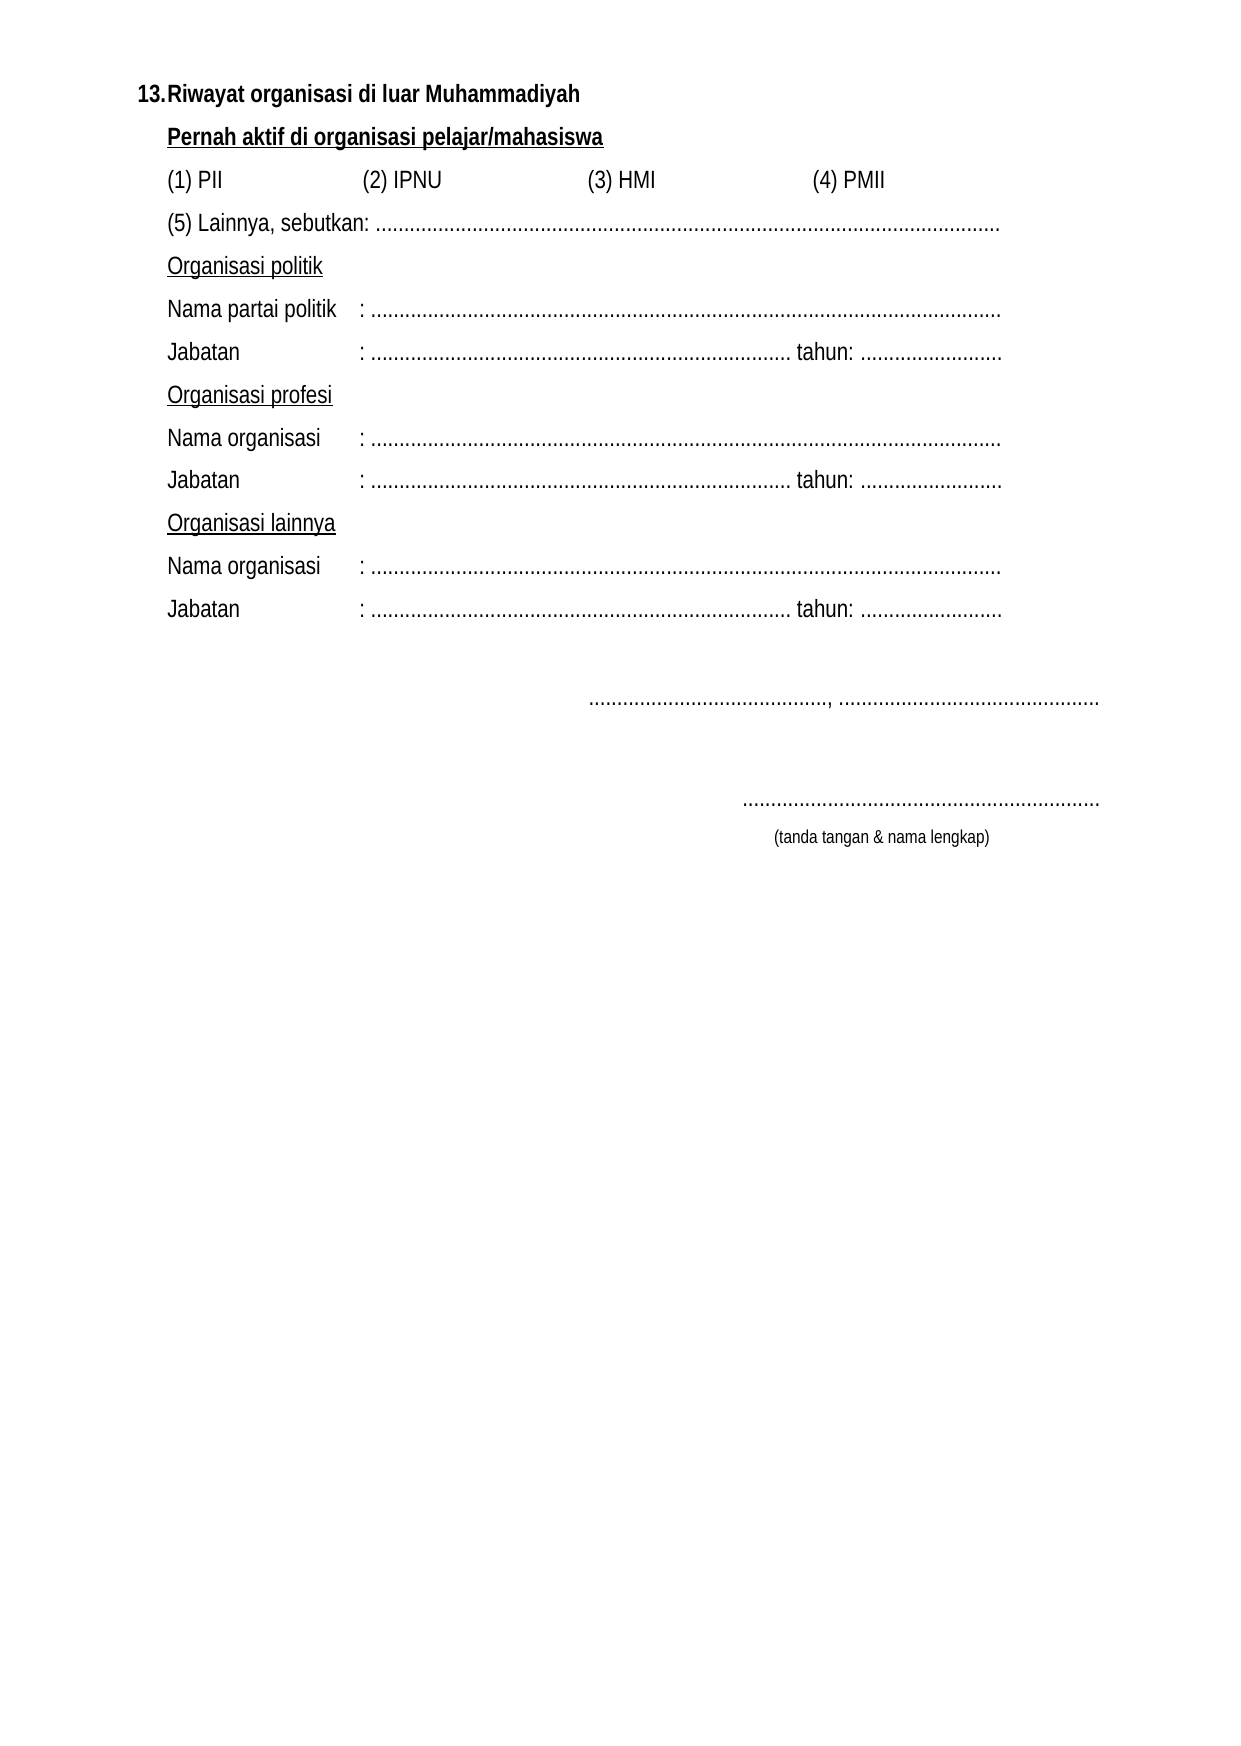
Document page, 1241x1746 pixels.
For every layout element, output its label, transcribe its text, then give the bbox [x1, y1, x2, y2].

text (1) PII (2) IPNU (3) HMI (4) PMII [137, 165, 1101, 194]
list Riwayat organisasi di luar Muhammadiyah [137, 79, 1101, 108]
text .........................................., .............................................. [137, 682, 1101, 711]
text Organisasi profesi [137, 379, 1101, 408]
text (5) Lainnya, sebutkan: .............................................................................................................. [137, 208, 1101, 237]
text (tanda tangan & nama lengkap) [137, 826, 1101, 847]
text Nama organisasi : ............................................................................................................... [137, 422, 1101, 451]
text Pernah aktif di organisasi pelajar/mahasiswa [137, 122, 1101, 151]
text Jabatan : .......................................................................... tahun: ......................... [137, 594, 1101, 623]
text Jabatan : .......................................................................... tahun: ......................... [137, 337, 1101, 365]
text Organisasi lainnya [137, 508, 1101, 537]
text ............................................................... [137, 783, 1101, 811]
text Jabatan : .......................................................................... tahun: ......................... [137, 465, 1101, 494]
text Nama organisasi : ............................................................................................................... [137, 551, 1101, 580]
text Organisasi politik [137, 251, 1101, 279]
text Nama partai politik : ............................................................................................................... [137, 294, 1101, 322]
